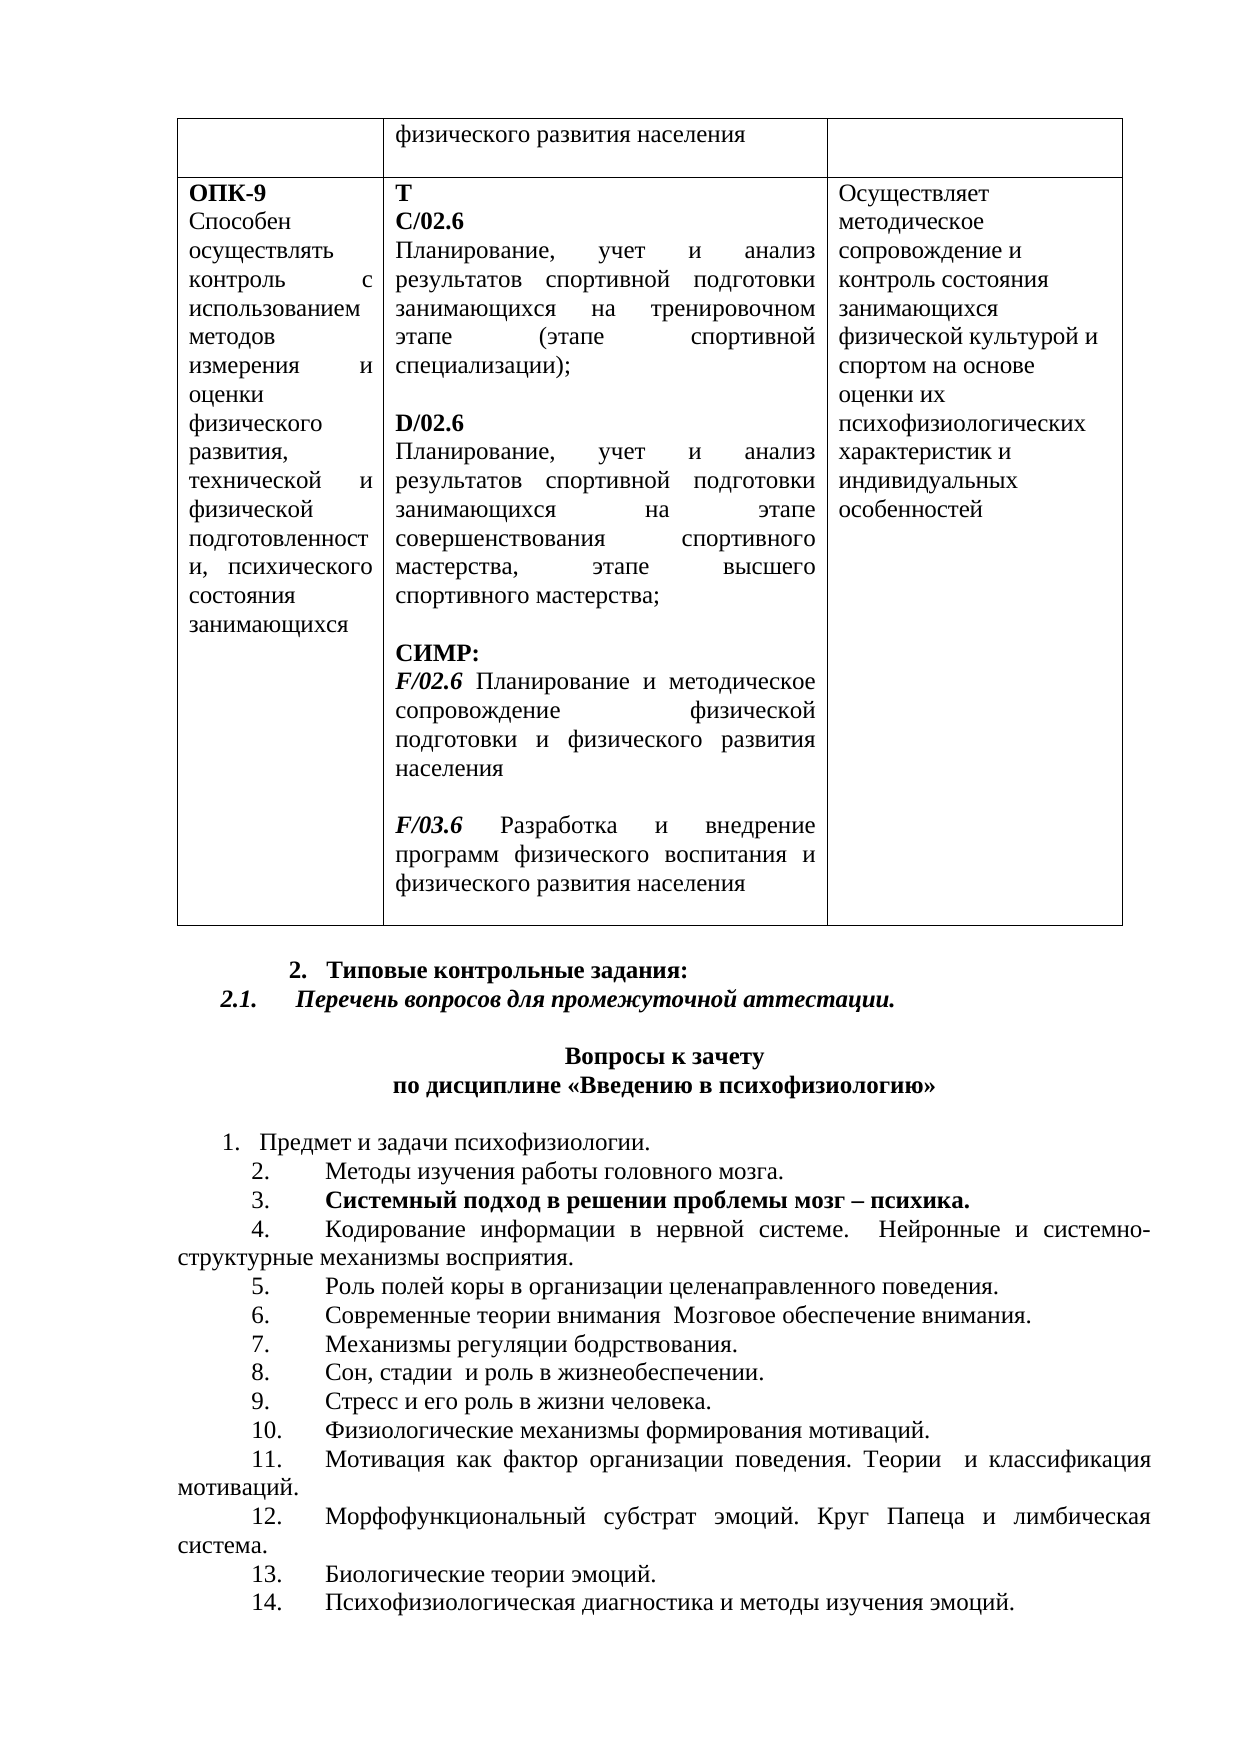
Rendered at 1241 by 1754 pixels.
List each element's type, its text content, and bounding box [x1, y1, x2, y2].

list Перечень вопросов для промежуточной аттестации. [220, 984, 1152, 1012]
subtitle Системный подход в решении проблемы мозг – психика. [177, 1185, 1152, 1214]
list Типовые контрольные задания: [288, 955, 1152, 984]
list Механизмы регуляции бодрствования. [177, 1329, 1152, 1357]
list Вопросы к зачету [177, 1041, 1152, 1070]
table_cell ОПК-9 Способен осуществлять контроль с использованием методов измерения и оценки физического развития, технической и физической подготовленности, психического состояния занимающихся [178, 178, 383, 925]
list Психофизиологическая диагностика и методы изучения эмоций. [177, 1587, 1152, 1616]
list Физиологические механизмы формирования мотиваций. [177, 1415, 1152, 1444]
list Предмет и задачи психофизиологии. [222, 1127, 1152, 1156]
list Стресс и его роль в жизни человека. [177, 1386, 1152, 1415]
list Современные теории внимания Мозговое обеспечение внимания. [177, 1300, 1152, 1329]
list Методы изучения работы головного мозга. [177, 1156, 1152, 1185]
list Биологические теории эмоций. [177, 1559, 1152, 1587]
list Роль полей коры в организации целенаправленного поведения. [177, 1271, 1152, 1300]
list Сон, стадии и роль в жизнеобеспечении. [177, 1357, 1152, 1386]
text по дисциплине «Введению в психофизиологию» [177, 1070, 1152, 1099]
table_cell Осуществляет методическое сопровождение и контроль состояния занимающихся физической культурой и спортом на основе оценки их психофизиологических характеристик и индивидуальных особенностей [828, 178, 1122, 925]
list Мотивация как фактор организации поведения. Теории и классификация мотиваций. [177, 1444, 1152, 1501]
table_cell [178, 119, 383, 177]
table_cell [828, 119, 1122, 177]
list Кодирование информации в нервной системе. Нейронные и системно-структурные механизмы восприятия. [177, 1214, 1152, 1271]
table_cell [384, 119, 827, 177]
table_cell Т С/02.6 Планирование, учет и анализ результатов спортивной подготовки занимающихся на тренировочном этапе (этапе спортивной специализации); D/02.6 Планирование, учет и анализ результатов спортивной подготовки занимающихся на этапе совершенствования спортивного мастерства, этапе высшего спортивного мастерства; СИМР: F/02.6 Планирование и методическое сопровождение физической подготовки и физического развития населения F/03.6 Разработка и внедрение программ физического воспитания и физического развития населения [384, 178, 827, 925]
list Морфофункциональный субстрат эмоций. Круг Папеца и лимбическая система. [177, 1501, 1152, 1559]
